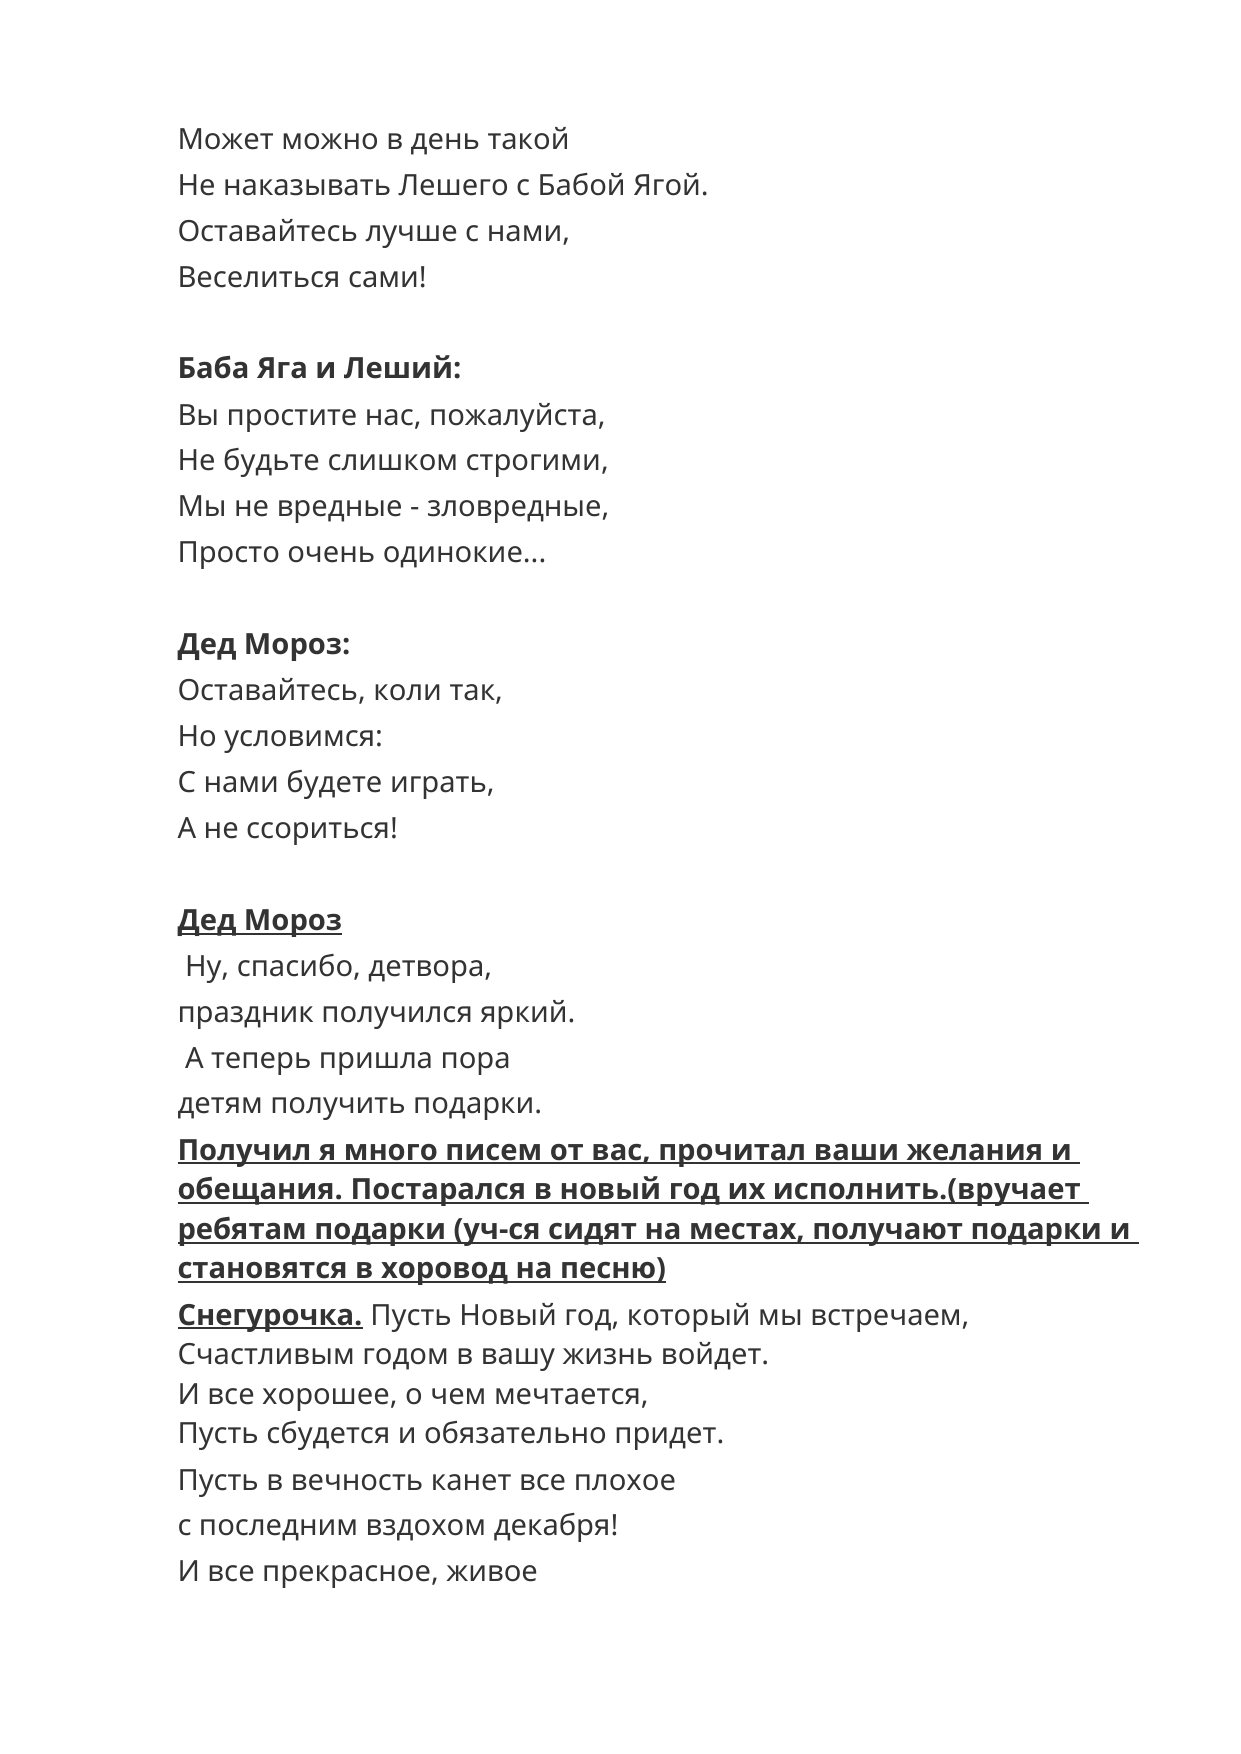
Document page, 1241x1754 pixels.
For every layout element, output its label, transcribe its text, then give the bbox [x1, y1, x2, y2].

text Дед Мороз [177, 899, 1152, 939]
text Но условимся: [177, 715, 1152, 755]
text с последним вздохом декабря! [177, 1505, 1152, 1544]
text Дед Мороз: [177, 623, 1152, 663]
text Оставайтесь лучше с нами, [177, 210, 1152, 250]
text А не ссориться! [177, 807, 1152, 847]
text Может можно в день такой [177, 118, 1152, 158]
text Не будьте слишком строгими, [177, 440, 1152, 479]
text праздник получился яркий. [177, 991, 1152, 1031]
text Оставайтесь, коли так, [177, 669, 1152, 709]
text Пусть в вечность канет все плохое [177, 1459, 1152, 1498]
text Вы простите нас, пожалуйста, [177, 394, 1152, 433]
text Мы не вредные - зловредные, [177, 486, 1152, 525]
text Баба Яга и Леший: [177, 348, 1152, 387]
text И все прекрасное, живое [177, 1551, 1152, 1590]
text Просто очень одинокие... [177, 532, 1152, 571]
text детям получить подарки. [177, 1083, 1152, 1122]
text Веселиться сами! [177, 256, 1152, 296]
text С нами будете играть, [177, 761, 1152, 801]
text А теперь пришла пора [177, 1037, 1152, 1077]
text Не наказывать Лешего с Бабой Ягой. [177, 164, 1152, 204]
text Ну, спасибо, детвора, [177, 945, 1152, 985]
text Снегурочка. Пусть Новый год, который мы встречаем, Счастливым годом в вашу жизнь войдет. И все хорошее, о чем мечтается, Пусть сбудется и обязательно придет. [177, 1294, 1152, 1452]
text Получил я много писем от вас, прочитал ваши желания и обещания. Постарался в новый год их исполнить.(вручает ребятам подарки (уч-ся сидят на местах, получают подарки и становятся в хоровод на песню) [177, 1129, 1152, 1287]
